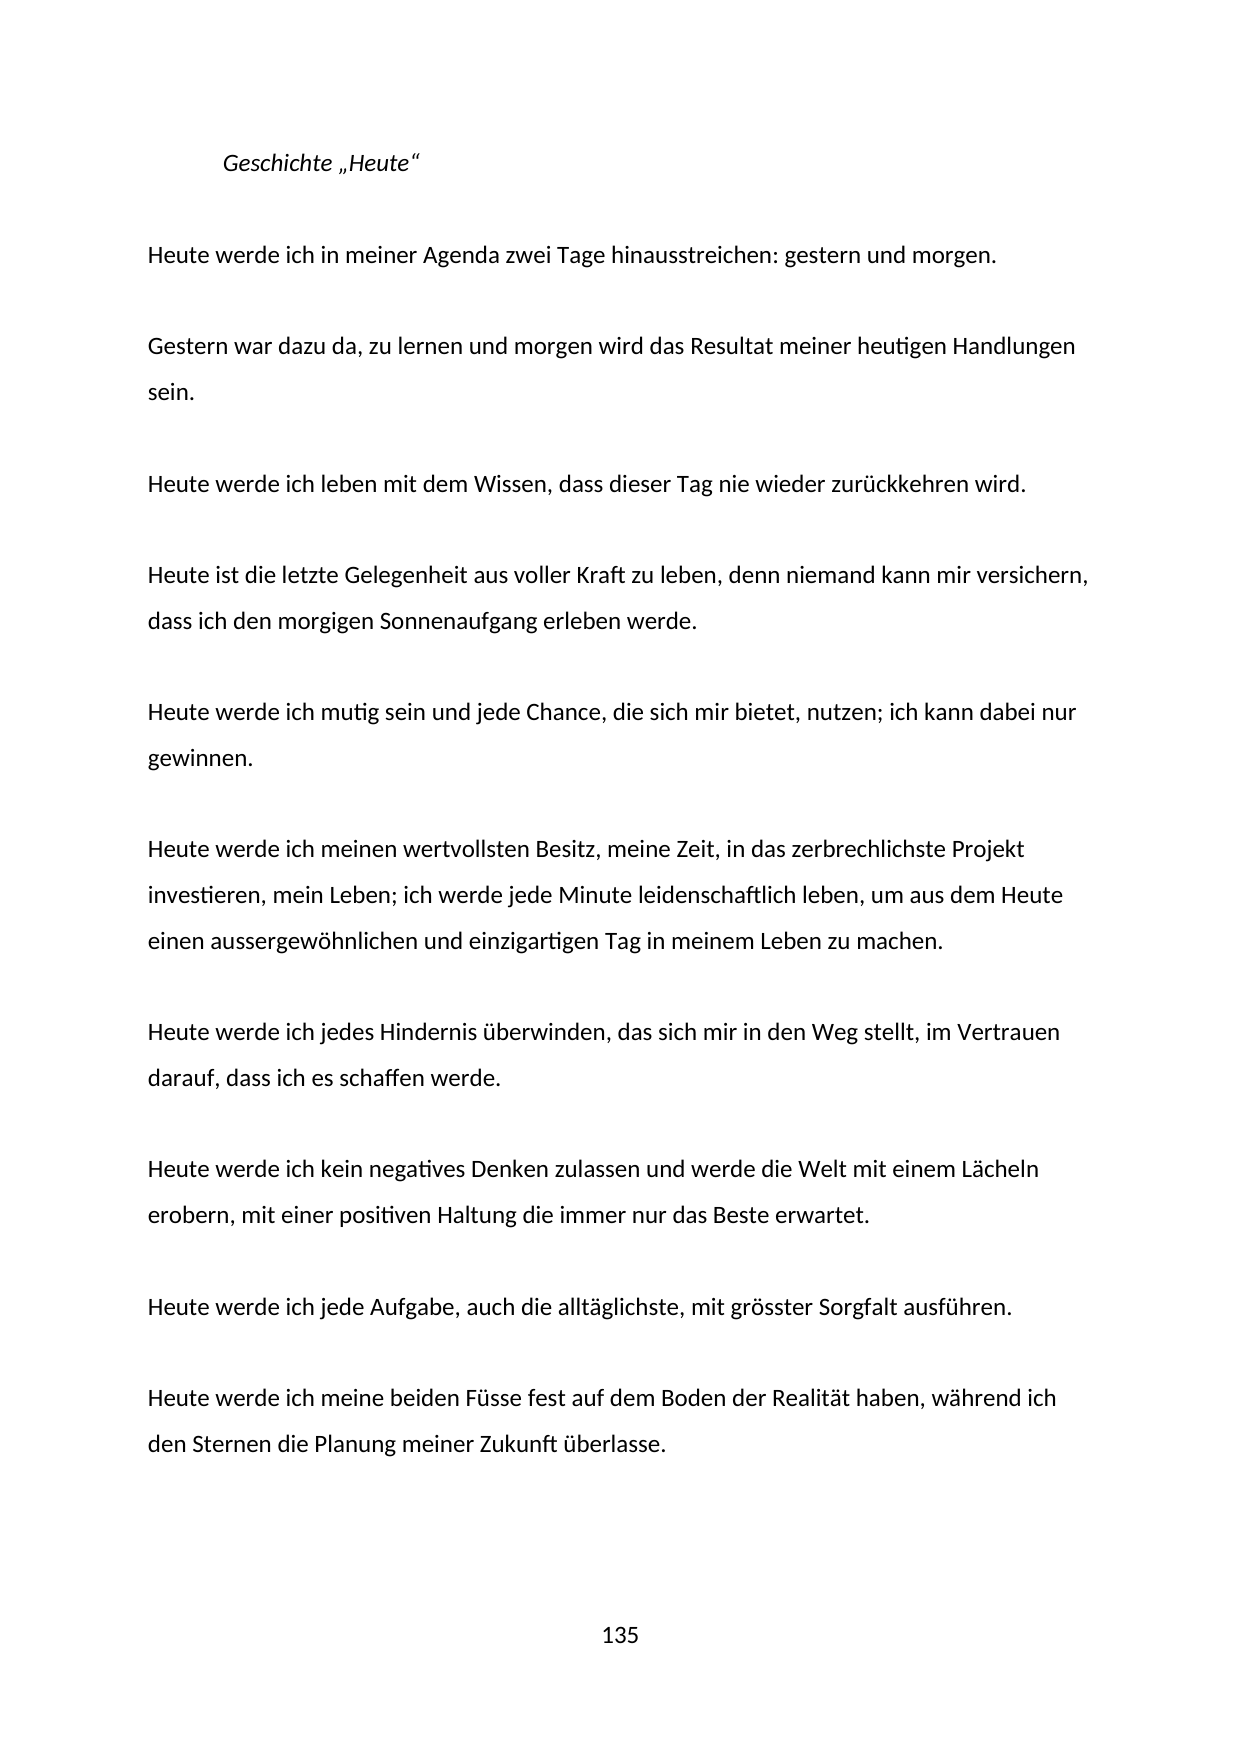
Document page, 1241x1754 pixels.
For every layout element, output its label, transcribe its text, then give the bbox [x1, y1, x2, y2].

text Heute werde ich in meiner Agenda zwei Tage hinausstreichen: gestern und morgen. [148, 239, 1093, 269]
text Gestern war dazu da, zu lernen und morgen wird das Resultat meiner heutigen Handlungen sein. [148, 331, 1093, 407]
text Heute werde ich meinen wertvollsten Besitz, meine Zeit, in das zerbrechlichste Projekt investieren, mein Leben; ich werde jede Minute leidenschaftlich leben, um aus dem Heute einen aussergewöhnlichen und einzigartigen Tag in meinem Leben zu machen. [148, 833, 1093, 956]
text Heute werde ich mutig sein und jede Chance, die sich mir bietet, nutzen; ich kann dabei nur gewinnen. [148, 696, 1093, 773]
text Heute werde ich leben mit dem Wissen, dass dieser Tag nie wieder zurückkehren wird. [148, 468, 1093, 498]
text Heute werde ich jedes Hindernis überwinden, das sich mir in den Weg stellt, im Vertrauen darauf, dass ich es schaffen werde. [148, 1016, 1093, 1093]
text Heute werde ich meine beiden Füsse fest auf dem Boden der Realität haben, während ich den Sternen die Planung meiner Zukunft überlasse. [148, 1382, 1093, 1458]
text Heute werde ich jede Aufgabe, auch die alltäglichste, mit grösster Sorgfalt ausführen. [148, 1291, 1093, 1321]
text Heute ist die letzte Gelegenheit aus voller Kraft zu leben, denn niemand kann mir versichern, dass ich den morgigen Sonnenaufgang erleben werde. [148, 559, 1093, 635]
text Heute werde ich kein negatives Denken zulassen und werde die Welt mit einem Lächeln erobern, mit einer positiven Haltung die immer nur das Beste erwartet. [148, 1154, 1093, 1230]
text Geschichte „Heute“ [223, 148, 916, 178]
